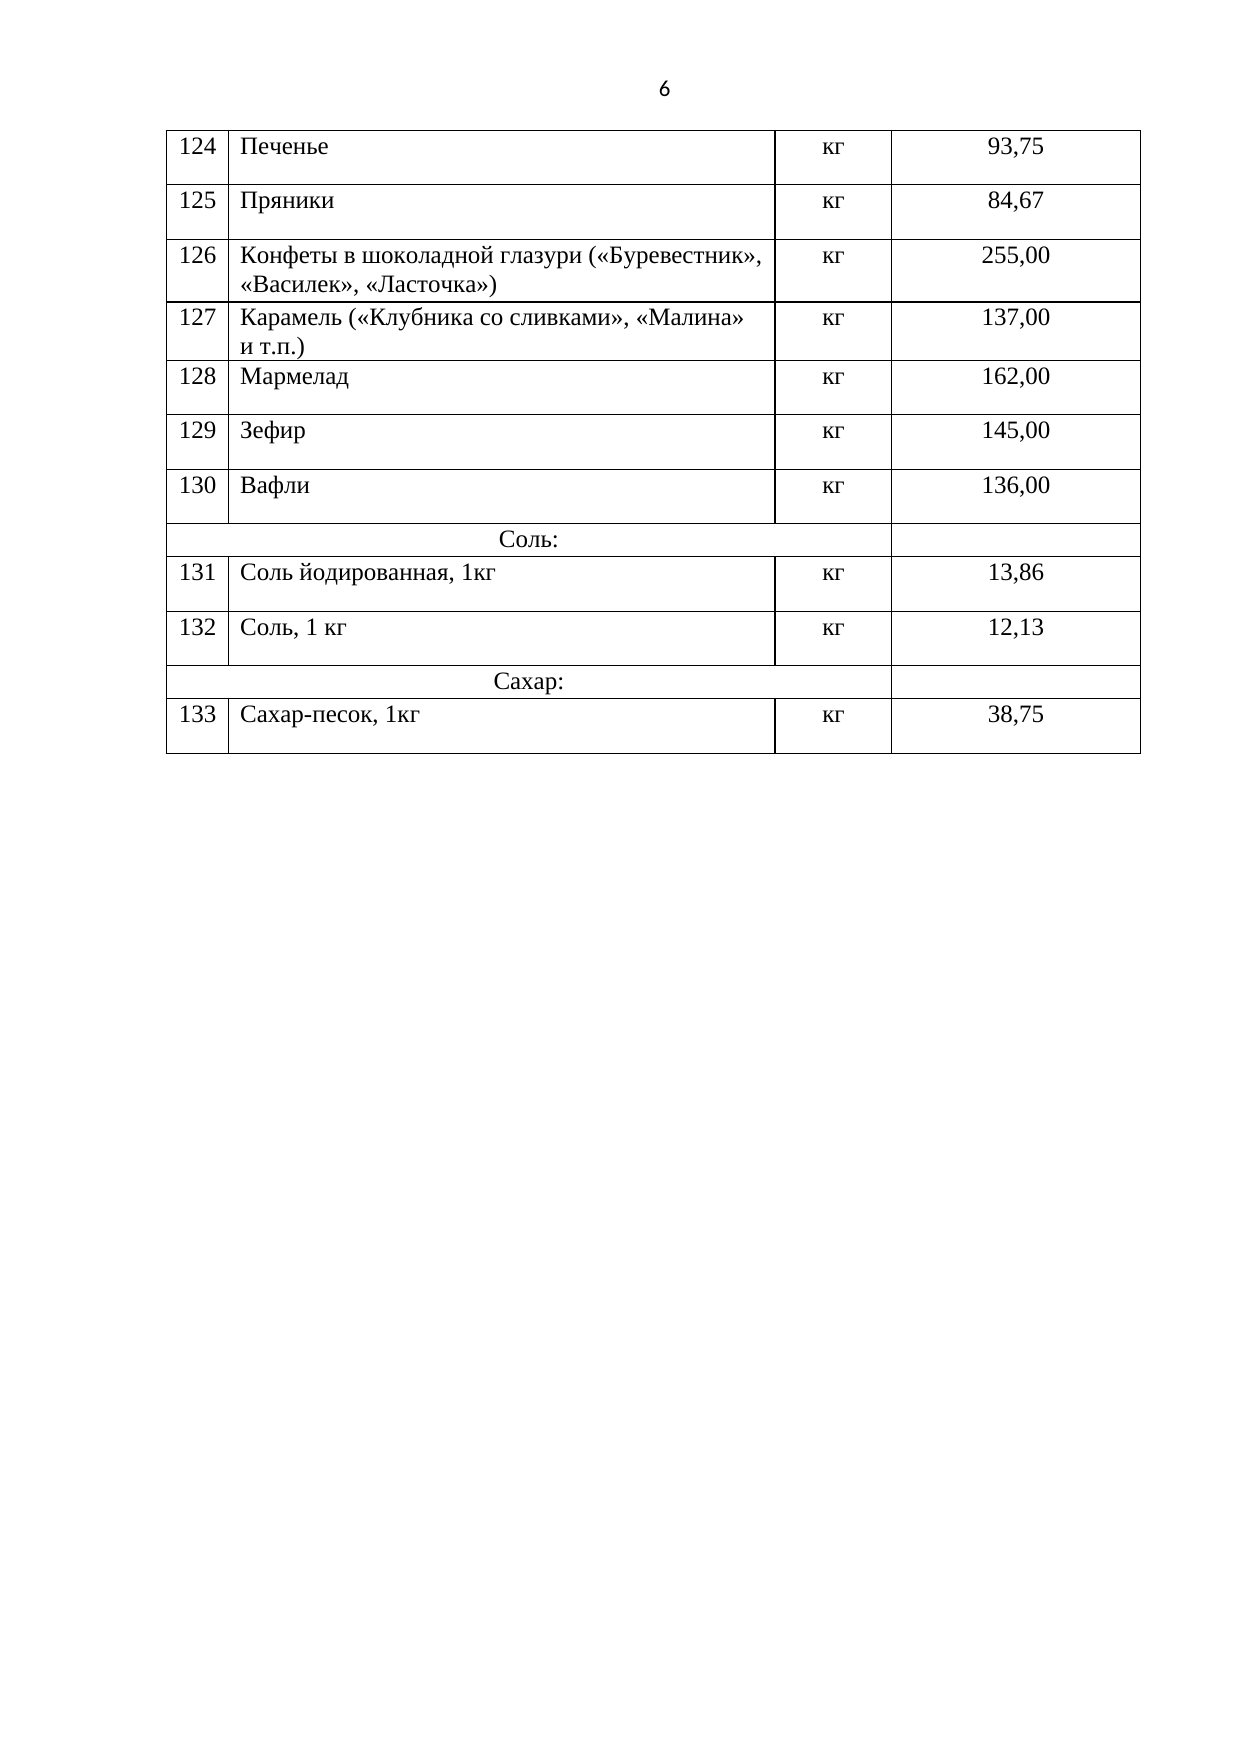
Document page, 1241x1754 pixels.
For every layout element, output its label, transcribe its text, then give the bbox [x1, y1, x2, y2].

table_cell Сахар-песок, 1кг [229, 699, 774, 752]
table_cell 128 [167, 361, 228, 414]
table_cell Вафли [229, 470, 774, 523]
table_cell 13,86 [892, 557, 1140, 611]
table_cell Мармелад [229, 361, 774, 414]
table_cell Соль йодированная, 1кг [229, 557, 774, 611]
table_cell 127 [167, 303, 228, 360]
table_cell 129 [167, 415, 228, 469]
table_cell Пряники [229, 185, 774, 239]
table_cell Конфеты в шоколадной глазури («Буревестник», «Василек», «Ласточка») [229, 240, 774, 301]
table_cell Карамель («Клубника со сливками», «Малина» и т.п.) [229, 303, 774, 360]
table_cell 130 [167, 470, 228, 523]
table_cell кг [776, 557, 891, 611]
table_cell кг [776, 240, 891, 301]
table_cell Соль, 1 кг [229, 612, 774, 665]
table_cell кг [776, 612, 891, 665]
table_cell кг [776, 415, 891, 469]
table_cell 12,13 [892, 612, 1140, 665]
table_cell 131 [167, 557, 228, 611]
table_cell кг [776, 303, 891, 360]
table_cell 126 [167, 240, 228, 301]
table_cell 255,00 [892, 240, 1140, 301]
table_cell 125 [167, 185, 228, 239]
table_cell Зефир [229, 415, 774, 469]
table_cell 136,00 [892, 470, 1140, 523]
table_cell 162,00 [892, 361, 1140, 414]
table_cell Сахар: [167, 666, 891, 698]
table_cell кг [776, 699, 891, 752]
table_cell кг [776, 185, 891, 239]
table_cell кг [776, 470, 891, 523]
table_cell 84,67 [892, 185, 1140, 239]
table_cell [892, 524, 1140, 556]
table_cell [892, 666, 1140, 698]
table_cell 137,00 [892, 303, 1140, 360]
table_cell 124 [167, 131, 228, 184]
table_cell Печенье [229, 131, 774, 184]
table_cell 133 [167, 699, 228, 752]
table_cell кг [776, 361, 891, 414]
table_cell Соль: [167, 524, 891, 556]
table_cell 93,75 [892, 131, 1140, 184]
table_cell 145,00 [892, 415, 1140, 469]
table_cell кг [776, 131, 891, 184]
table_cell 38,75 [892, 699, 1140, 752]
table_cell 132 [167, 612, 228, 665]
